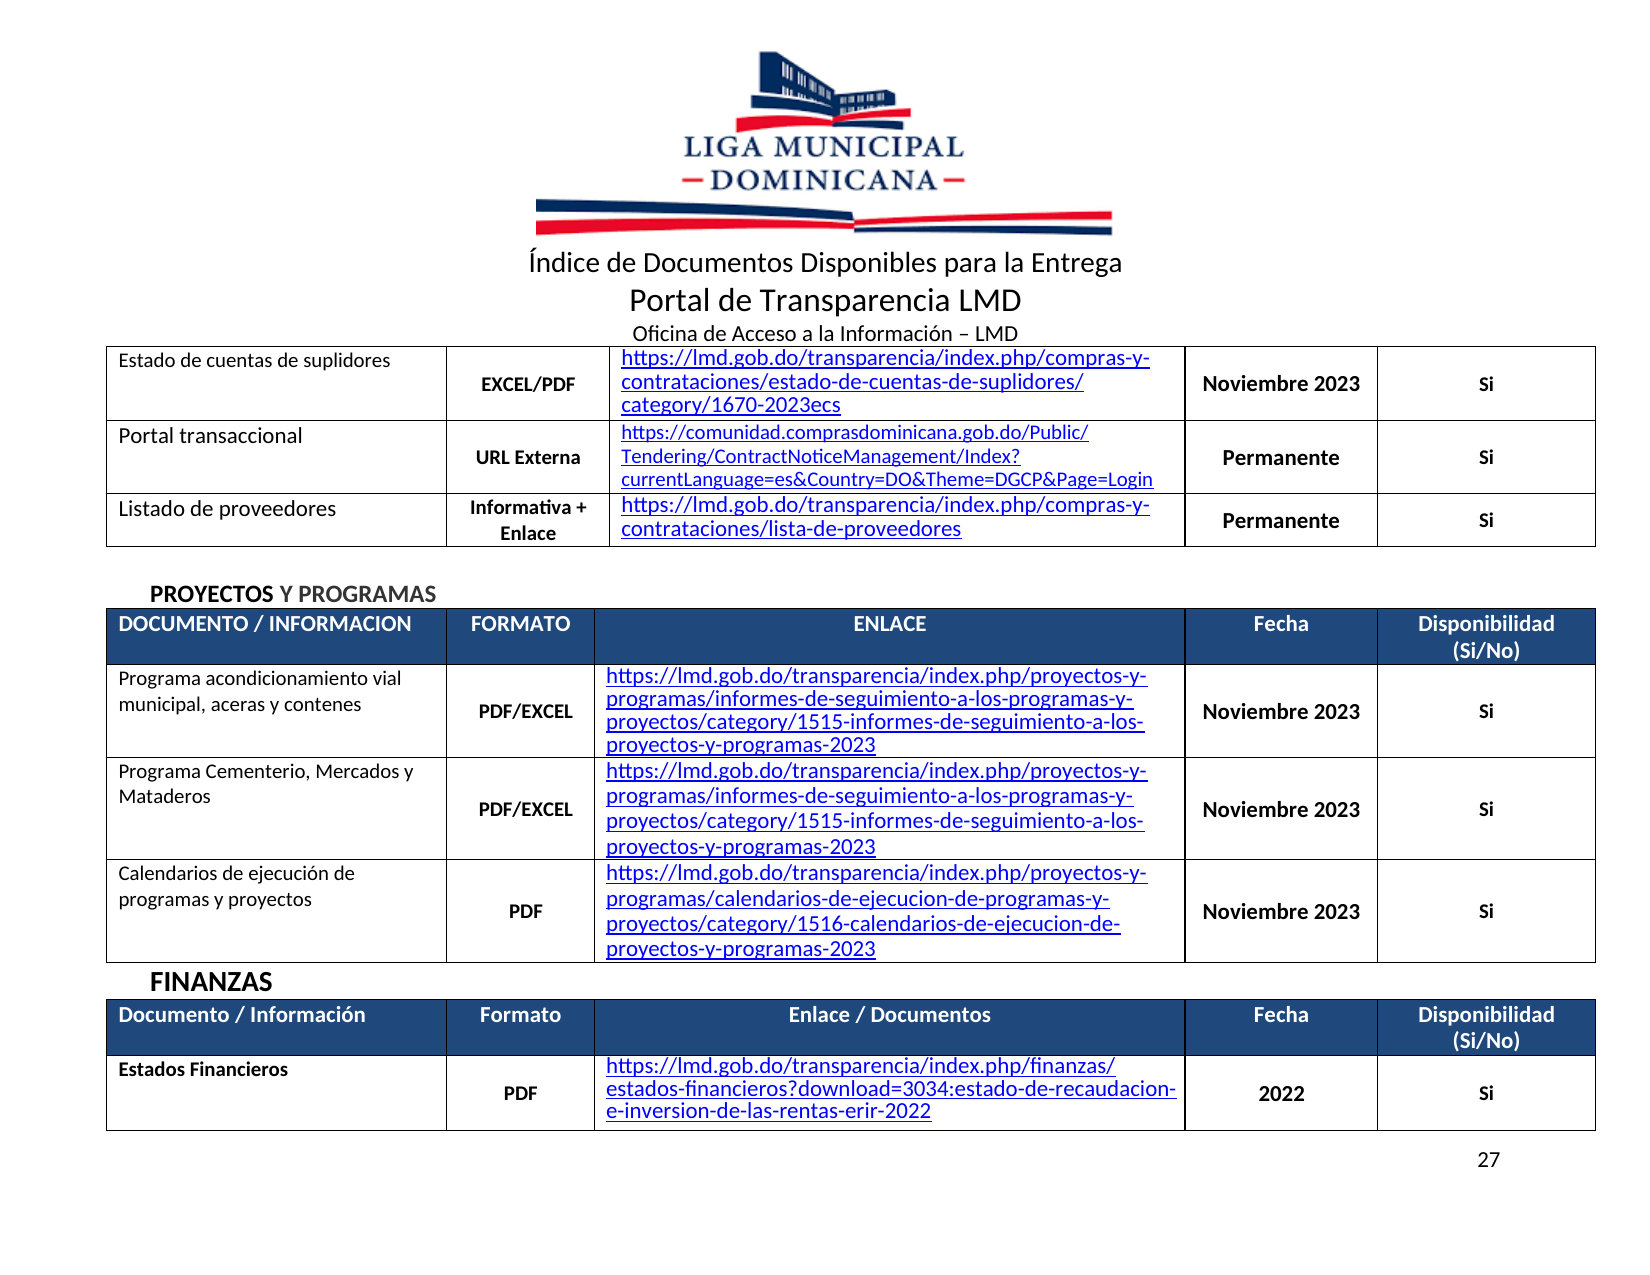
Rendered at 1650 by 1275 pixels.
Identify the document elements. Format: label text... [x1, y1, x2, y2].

table_cell https://lmd.gob.do/transparencia/index.php/compras-y-contrataciones/estado-de-cuentas-de-suplidores/category/1670-2023ecs [610, 347, 1184, 420]
table_cell Si [1378, 1056, 1595, 1130]
table_cell Noviembre 2023 [1186, 758, 1377, 859]
table_cell 2022 [1186, 1056, 1377, 1130]
table_cell Permanente [1186, 494, 1377, 546]
table_cell Si [1378, 860, 1595, 962]
table_cell Programa Cementerio, Mercados y Mataderos [107, 758, 446, 859]
table_cell Noviembre 2023 [1186, 665, 1377, 757]
table_cell Si [1378, 347, 1595, 420]
table_cell https://lmd.gob.do/transparencia/index.php/finanzas/estados-financieros?download=3034:estado-de-recaudacion-e-inversion-de-las-rentas-erir-2022 [595, 1056, 1184, 1130]
table_cell Si [1378, 421, 1595, 493]
table_header Disponibilidad (Si/No) [1378, 609, 1595, 664]
table_cell https://lmd.gob.do/transparencia/index.php/proyectos-y-programas/informes-de-seguimiento-a-los-programas-y-proyectos/category/1515-informes-de-seguimiento-a-los-proyectos-y-programas-2023 [595, 758, 1184, 859]
table_cell Programa acondicionamiento vial municipal, aceras y contenes [107, 665, 446, 757]
picture [536, 46, 1113, 239]
table_cell Noviembre 2023 [1186, 347, 1377, 420]
table_cell https://lmd.gob.do/transparencia/index.php/compras-y-contrataciones/lista-de-proveedores [610, 494, 1184, 546]
table_cell Noviembre 2023 [1186, 860, 1377, 962]
table_header Fecha [1186, 1000, 1377, 1055]
table_cell Permanente [1186, 421, 1377, 493]
table_cell Calendarios de ejecución de programas y proyectos [107, 860, 446, 962]
text FINANZAS [150, 963, 1608, 999]
table_cell Estado de cuentas de suplidores [107, 347, 446, 420]
table_cell PDF [447, 1056, 594, 1130]
table_cell URL Externa [447, 421, 609, 493]
table_cell PDF [447, 860, 594, 962]
table_cell https://comunidad.comprasdominicana.gob.do/Public/Tendering/ContractNoticeManagement/Index?currentLanguage=es&Country=DO&Theme=DGCP&Page=Login [610, 421, 1184, 493]
table_cell Si [1378, 758, 1595, 859]
table_header Enlace / Documentos [595, 1000, 1184, 1055]
table_cell https://lmd.gob.do/transparencia/index.php/proyectos-y-programas/calendarios-de-ejecucion-de-programas-y-proyectos/category/1516-calendarios-de-ejecucion-de-proyectos-y-programas-2023 [595, 860, 1184, 962]
table_cell Portal transaccional [107, 421, 446, 493]
table_cell Listado de proveedores [107, 494, 446, 546]
table_header Disponibilidad (Si/No) [1378, 1000, 1595, 1055]
table_header Documento / Información [107, 1000, 446, 1055]
table_cell Si [1378, 665, 1595, 757]
table_header Formato [447, 1000, 594, 1055]
table_cell PDF/EXCEL [447, 758, 594, 859]
table_cell PDF/EXCEL [447, 665, 594, 757]
table_header DOCUMENTO / INFORMACION [107, 609, 446, 664]
text PROYECTOS Y PROGRAMAS [150, 578, 1608, 608]
table_header FORMATO [447, 609, 594, 664]
table_cell https://lmd.gob.do/transparencia/index.php/proyectos-y-programas/informes-de-seguimiento-a-los-programas-y-proyectos/category/1515-informes-de-seguimiento-a-los-proyectos-y-programas-2023 [595, 665, 1184, 757]
table_cell Informativa + Enlace [447, 494, 609, 546]
table_cell Si [1378, 494, 1595, 546]
table_header ENLACE [595, 609, 1184, 664]
table_cell Estados Financieros [107, 1056, 446, 1130]
table_header Fecha [1186, 609, 1377, 664]
table_cell EXCEL/PDF [447, 347, 609, 420]
